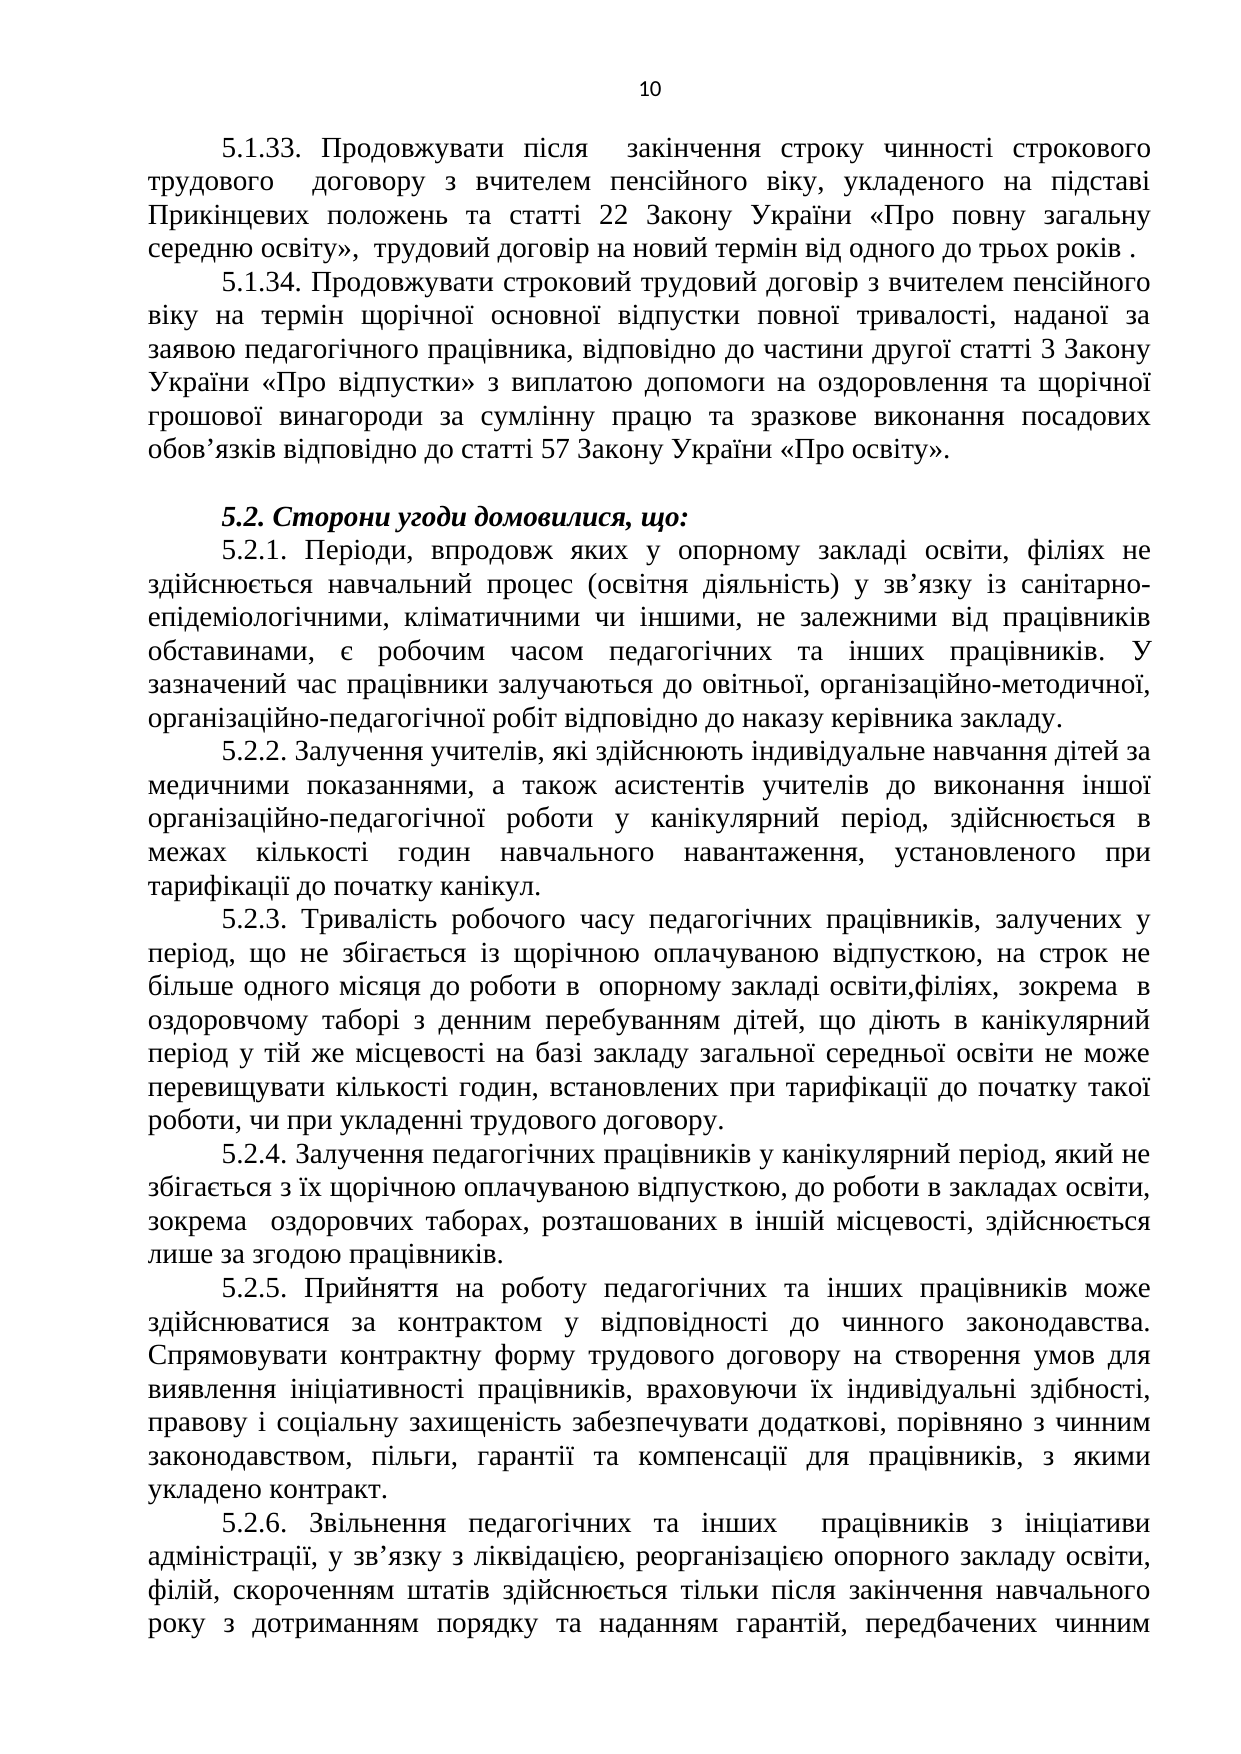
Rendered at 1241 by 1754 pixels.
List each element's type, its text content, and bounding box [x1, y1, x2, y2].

text 5.1.34. Продовжувати строковий трудовий договір з вчителем пенсійного віку на термін щорічної основної відпустки повної тривалості, наданої за заявою педагогічного працівника, відповідно до частини другої статті 3 Закону України «Про відпустки» з виплатою допомоги на оздоровлення та щорічної грошової винагороди за сумлінну працю та зразкове виконання посадових обов’язків відповідно до статті 57 Закону України «Про освіту». [148, 264, 1152, 465]
text 5.2. Сторони угоди домовилися, що: [148, 499, 1152, 532]
text 5.2.4. Залучення педагогічних працівників у канікулярний період, який не збігається з їх щорічною оплачуваною відпусткою, до роботи в закладах освіти, зокрема оздоровчих таборах, розташованих в іншій місцевості, здійснюється лише за згодою працівників. [148, 1136, 1152, 1270]
text 5.2.1. Періоди, впродовж яких у опорному закладі освіти, філіях не здійснюється навчальний процес (освітня діяльність) у зв’язку із санітарно-епідеміологічними, кліматичними чи іншими, не залежними від працівників обставинами, є робочим часом педагогічних та інших працівників. У зазначений час працівники залучаються до овітньої, організаційно-методичної, організаційно-педагогічної робіт відповідно до наказу керівника закладу. [148, 532, 1152, 733]
text 5.2.2. Залучення учителів, які здійснюють індивідуальне навчання дітей за медичними показаннями, а також асистентів учителів до виконання іншої організаційно-педагогічної роботи у канікулярний період, здійснюється в межах кількості годин навчального навантаження, установленого при тарифікації до початку канікул. [148, 733, 1152, 901]
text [148, 1505, 1152, 1639]
text 5.1.33. Продовжувати після закінчення строку чинності строкового трудового договору з вчителем пенсійного віку, укладеного на підставі Прикінцевих положень та статті 22 Закону України «Про повну загальну середню освіту», трудовий договір на новий термін від одного до трьох років . [148, 130, 1152, 264]
text 5.2.5. Прийняття на роботу педагогічних та інших працівників може здійснюватися за контрактом у відповідності до чинного законодавства. Спрямовувати контрактну форму трудового договору на створення умов для виявлення ініціативності працівників, враховуючи їх індивідуальні здібності, правову і соціальну захищеність забезпечувати додаткові, порівняно з чинним законодавством, пільги, гарантії та компенсації для працівників, з якими укладено контракт. [148, 1270, 1152, 1505]
text 5.2.3. Тривалість робочого часу педагогічних працівників, залучених у період, що не збігається із щорічною оплачуваною відпусткою, на строк не більше одного місяця до роботи в опорному закладі освіти,філіях, зокрема в оздоровчому таборі з денним перебуванням дітей, що діють в канікулярний період у тій же місцевості на базі закладу загальної середньої освіти не може перевищувати кількості годин, встановлених при тарифікації до початку такої роботи, чи при укладенні трудового договору. [148, 901, 1152, 1136]
